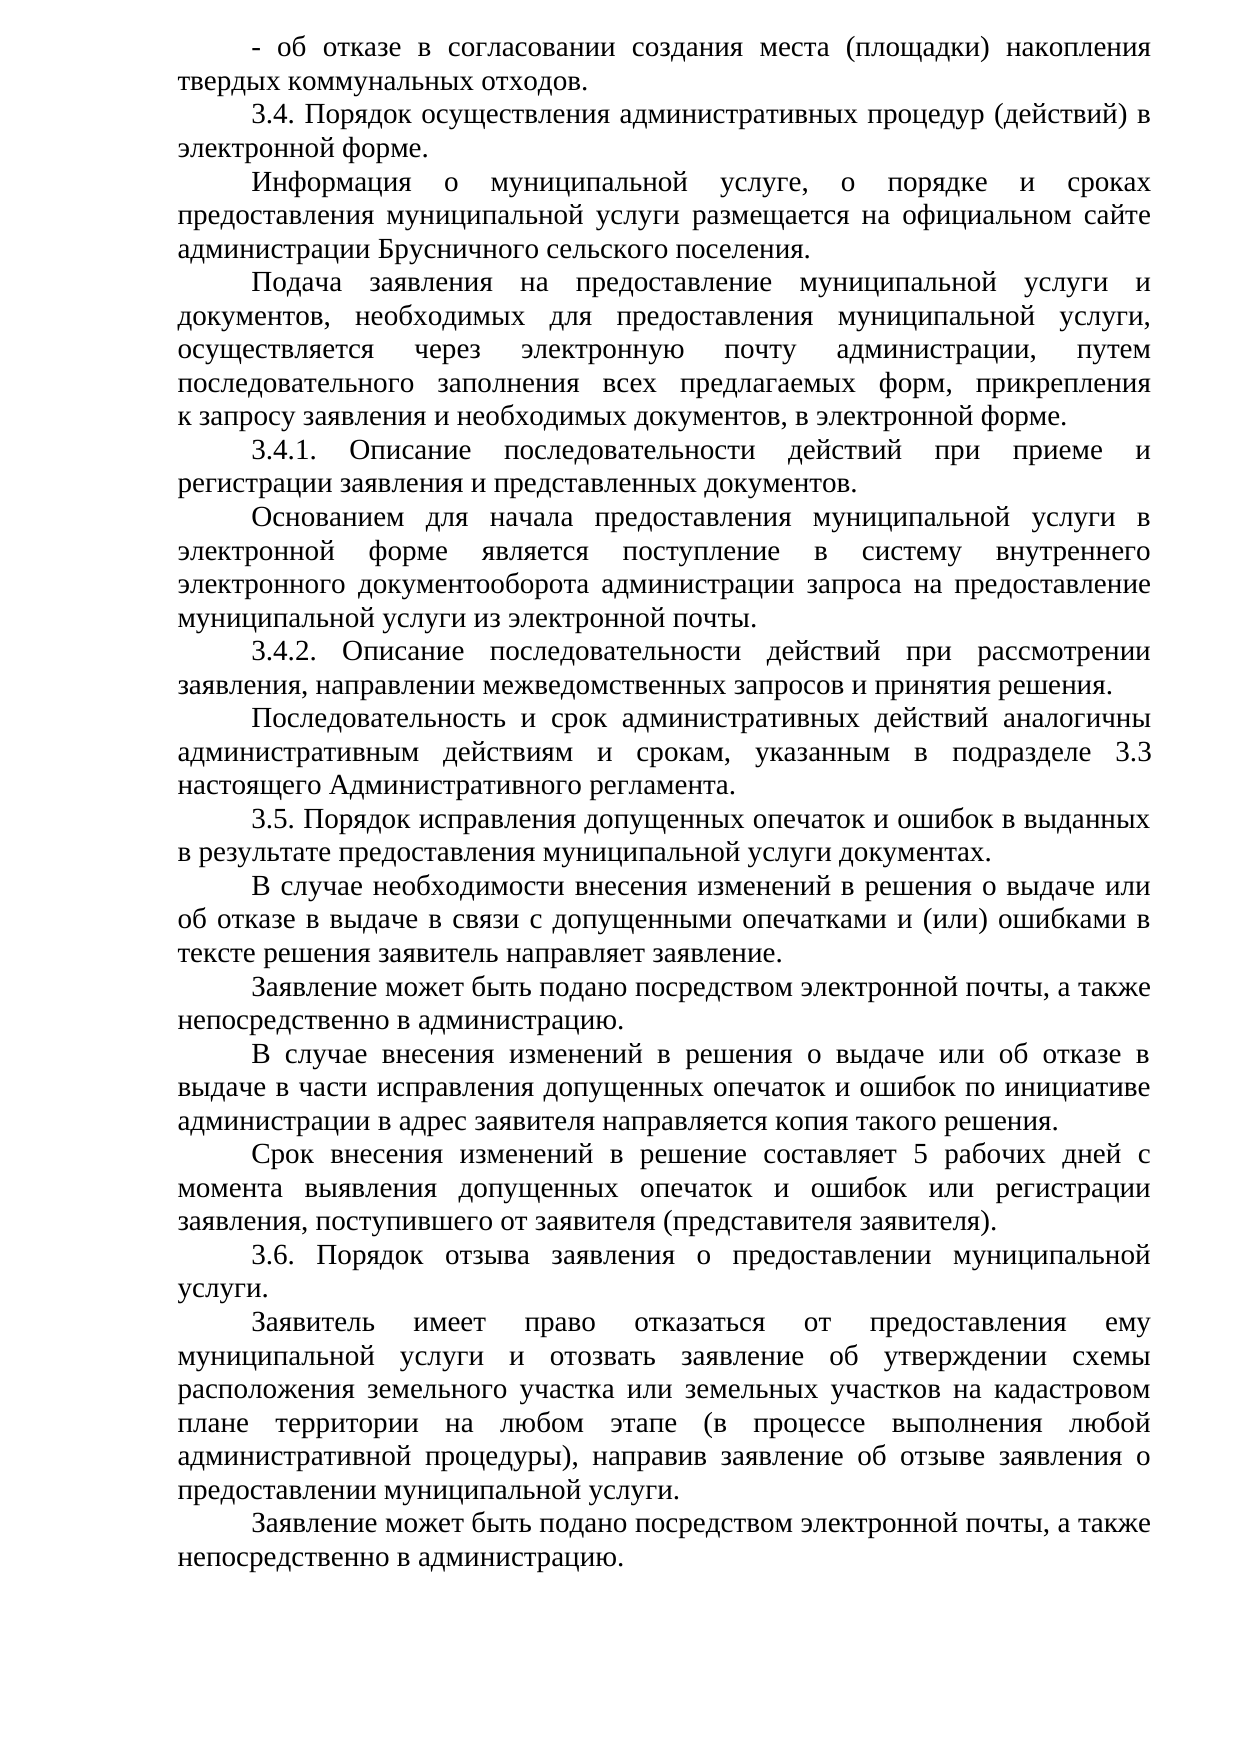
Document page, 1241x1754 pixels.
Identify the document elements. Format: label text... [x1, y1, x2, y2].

text Срок внесения изменений в решение составляет 5 рабочих дней с момента выявления допущенных опечаток и ошибок или регистрации заявления, поступившего от заявителя (представителя заявителя). [177, 1136, 1152, 1237]
text Заявитель имеет право отказаться от предоставления ему муниципальной услуги и отозвать заявление об утверждении схемы расположения земельного участка или земельных участков на кадастровом плане территории на любом этапе (в процессе выполнения любой административной процедуры), направив заявление об отзыве заявления о предоставлении муниципальной услуги. [177, 1304, 1152, 1505]
text 3.4.2. Описание последовательности действий при рассмотрении заявления, направлении межведомственных запросов и принятия решения. [177, 633, 1152, 700]
text Подача заявления на предоставление муниципальной услуги и документов, необходимых для предоставления муниципальной услуги, осуществляется через электронную почту администрации, путем последовательного заполнения всех предлагаемых форм, прикрепления к запросу заявления и необходимых документов, в электронной форме. [177, 264, 1152, 432]
text В случае необходимости внесения изменений в решения о выдаче или об отказе в выдаче в связи с допущенными опечатками и (или) ошибками в тексте решения заявитель направляет заявление. [177, 868, 1152, 969]
text Информация о муниципальной услуге, о порядке и сроках предоставления муниципальной услуги размещается на официальном сайте администрации Брусничного сельского поселения. [177, 164, 1152, 264]
text Заявление может быть подано посредством электронной почты, а также непосредственно в администрацию. [177, 969, 1152, 1036]
text В случае внесения изменений в решения о выдаче или об отказе в выдаче в части исправления допущенных опечаток и ошибок по инициативе администрации в адрес заявителя направляется копия такого решения. [177, 1036, 1152, 1136]
text - об отказе в согласовании создания места (площадки) накопления твердых коммунальных отходов. [177, 29, 1152, 97]
text Последовательность и срок административных действий аналогичны административным действиям и срокам, указанным в подразделе 3.3 настоящего Административного регламента. [177, 700, 1152, 801]
text 3.4.1. Описание последовательности действий при приеме и регистрации заявления и представленных документов. [177, 432, 1152, 499]
text 3.4. Порядок осуществления административных процедур (действий) в электронной форме. [177, 97, 1152, 164]
text Заявление может быть подано посредством электронной почты, а также непосредственно в администрацию. [177, 1505, 1152, 1572]
text 3.5. Порядок исправления допущенных опечаток и ошибок в выданных в результате предоставления муниципальной услуги документах. [177, 801, 1152, 868]
text Основанием для начала предоставления муниципальной услуги в электронной форме является поступление в систему внутреннего электронного документооборота администрации запроса на предоставление муниципальной услуги из электронной почты. [177, 499, 1152, 633]
text 3.6. Порядок отзыва заявления о предоставлении муниципальной услуги. [177, 1237, 1152, 1304]
